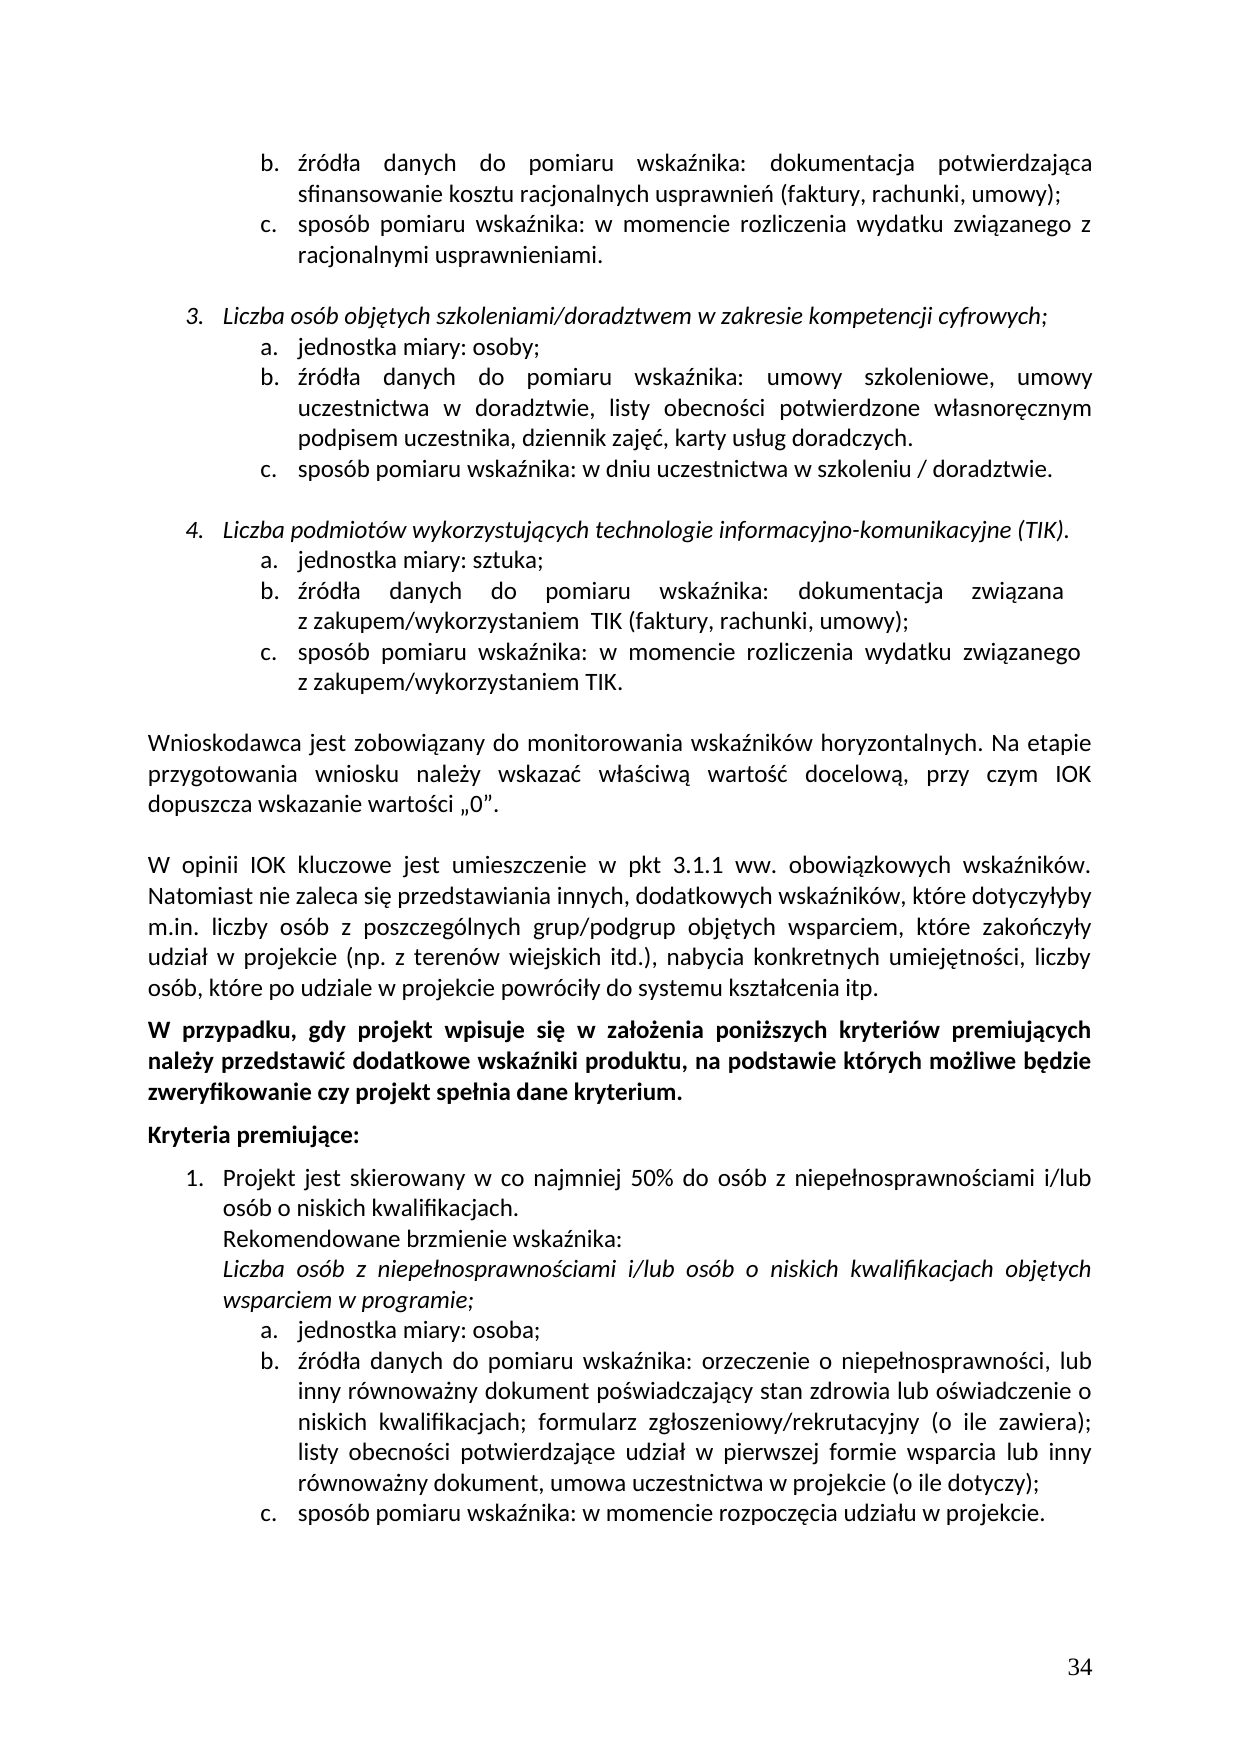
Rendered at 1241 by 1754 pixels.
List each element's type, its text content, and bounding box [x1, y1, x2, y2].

list źródła danych do pomiaru wskaźnika: dokumentacja związana z zakupem/wykorzystaniem TIK (faktury, rachunki, umowy); [260, 575, 1093, 636]
list Liczba podmiotów wykorzystujących technologie informacyjno-komunikacyjne (TIK). [185, 514, 1093, 544]
list źródła danych do pomiaru wskaźnika: orzeczenie o niepełnosprawności, lub inny równoważny dokument poświadczający stan zdrowia lub oświadczenie o niskich kwalifikacjach; formularz zgłoszeniowy/rekrutacyjny (o ile zawiera); listy obecności potwierdzające udział w pierwszej formie wsparcia lub inny równoważny dokument, umowa uczestnictwa w projekcie (o ile dotyczy); [260, 1345, 1093, 1497]
text W przypadku, gdy projekt wpisuje się w założenia poniższych kryteriów premiujących należy przedstawić dodatkowe wskaźniki produktu, na podstawie których możliwe będzie zweryfikowanie czy projekt spełnia dane kryterium. [148, 1015, 1093, 1106]
list jednostka miary: osoba; [260, 1314, 1093, 1345]
list Projekt jest skierowany w co najmniej 50% do osób z niepełnosprawnościami i/lub osób o niskich kwalifikacjach. [185, 1162, 1093, 1223]
text Kryteria premiujące: [148, 1119, 1093, 1149]
list sposób pomiaru wskaźnika: w momencie rozliczenia wydatku związanego z racjonalnymi usprawnieniami. [260, 209, 1093, 270]
list Liczba osób z niepełnosprawnościami i/lub osób o niskich kwalifikacjach objętych wsparciem w programie; [223, 1253, 1093, 1314]
list sposób pomiaru wskaźnika: w momencie rozpoczęcia udziału w projekcie. [260, 1497, 1093, 1528]
list jednostka miary: osoby; [260, 331, 1093, 361]
list jednostka miary: sztuka; [260, 544, 1093, 575]
list sposób pomiaru wskaźnika: w momencie rozliczenia wydatku związanego z zakupem/wykorzystaniem TIK. [260, 636, 1093, 697]
list źródła danych do pomiaru wskaźnika: dokumentacja potwierdzająca sfinansowanie kosztu racjonalnych usprawnień (faktury, rachunki, umowy); [260, 148, 1093, 209]
text W opinii IOK kluczowe jest umieszczenie w pkt 3.1.1 ww. obowiązkowych wskaźników. Natomiast nie zaleca się przedstawiania innych, dodatkowych wskaźników, które dotyczyłyby m.in. liczby osób z poszczególnych grup/podgrup objętych wsparciem, które zakończyły udział w projekcie (np. z terenów wiejskich itd.), nabycia konkretnych umiejętności, liczby osób, które po udziale w projekcie powróciły do systemu kształcenia itp. [148, 849, 1093, 1002]
list sposób pomiaru wskaźnika: w dniu uczestnictwa w szkoleniu / doradztwie. [260, 453, 1093, 483]
list Rekomendowane brzmienie wskaźnika: [223, 1223, 1093, 1253]
list Liczba osób objętych szkoleniami/doradztwem w zakresie kompetencji cyfrowych; [185, 300, 1093, 331]
text Wnioskodawca jest zobowiązany do monitorowania wskaźników horyzontalnych. Na etapie przygotowania wniosku należy wskazać właściwą wartość docelową, przy czym IOK dopuszcza wskazanie wartości „0”. [148, 727, 1093, 819]
list źródła danych do pomiaru wskaźnika: umowy szkoleniowe, umowy uczestnictwa w doradztwie, listy obecności potwierdzone własnoręcznym podpisem uczestnika, dziennik zajęć, karty usług doradczych. [260, 361, 1093, 453]
